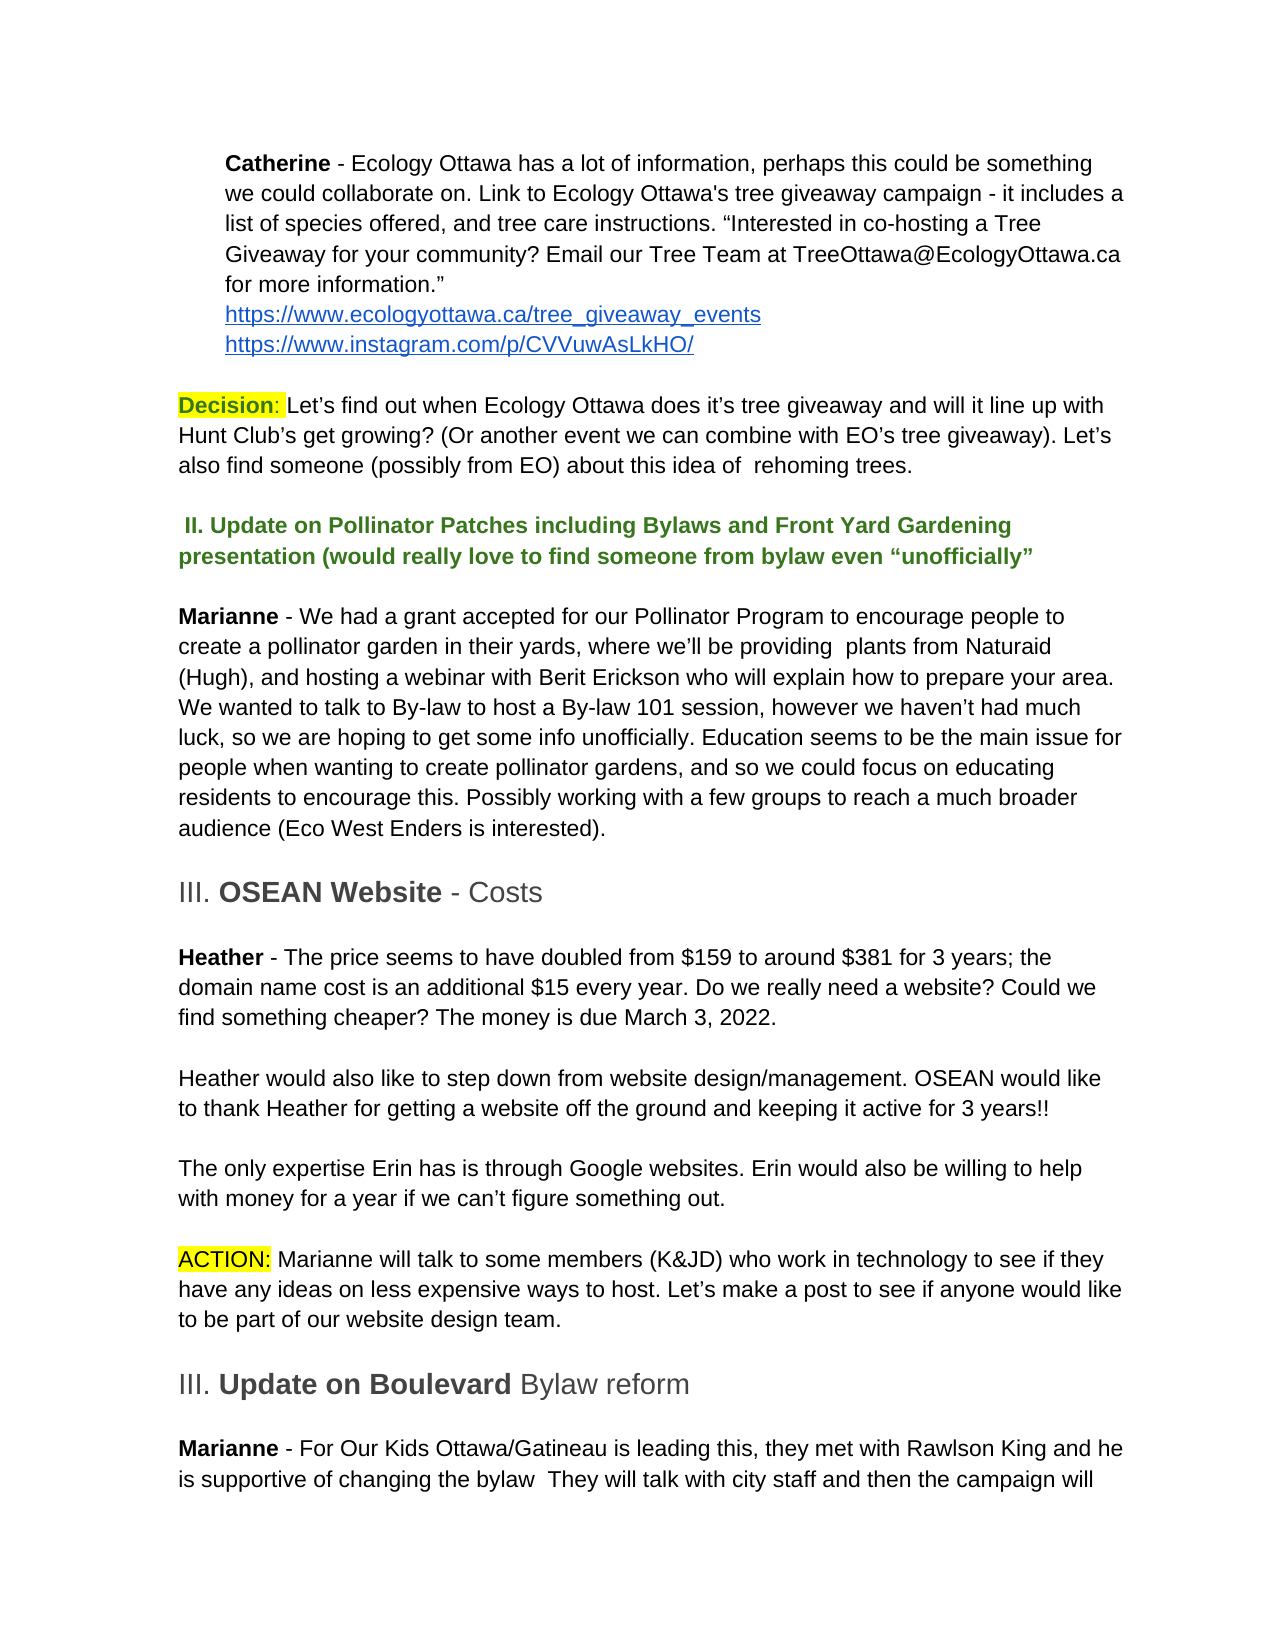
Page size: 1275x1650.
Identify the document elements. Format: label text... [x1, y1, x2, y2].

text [178, 1435, 1125, 1492]
text Marianne - We had a grant accepted for our Pollinator Program to encourage people to create a pollinator garden in their yards, where we’ll be providing plants from Naturaid (Hugh), and hosting a webinar with Berit Erickson who will explain how to prepare your area. We wanted to talk to By-law to host a By-law 101 session, however we haven’t had much luck, so we are hoping to get some info unofficially. Education seems to be the main issue for people when wanting to create pollinator gardens, and so we could focus on educating residents to encourage this. Possibly working with a few groups to reach a much broader audience (Eco West Enders is interested). [178, 603, 1125, 841]
text II. Update on Pollinator Patches including Bylaws and Front Yard Gardening presentation (would really love to find someone from bylaw even “unofficially” [178, 512, 1125, 569]
text The only expertise Erin has is through Google websites. Erin would also be willing to help with money for a year if we can’t figure something out. [178, 1155, 1125, 1242]
text Decision: Let’s find out when Ecology Ottawa does it’s tree giveaway and will it line up with Hunt Club’s get growing? (Or another event we can combine with EO’s tree giveaway). Let’s also find someone (possibly from EO) about this idea of rehoming trees. [178, 392, 1125, 478]
text Heather - The price seems to have doubled from $159 to around $381 for 3 years; the domain name cost is an additional $15 every year. Do we really need a website? Could we find something cheaper? The money is due March 3, 2022. [178, 944, 1125, 1031]
text Catherine - Ecology Ottawa has a lot of information, perhaps this could be something we could collaborate on. Link to Ecology Ottawa's tree giveaway campaign - it includes a list of species offered, and tree care instructions. “Interested in co-hosting a Tree Giveaway for your community? Email our Tree Team at TreeOttawa@EcologyOttawa.ca for more information.” [225, 150, 1125, 297]
text ACTION: Marianne will talk to some members (K&JD) who work in technology to see if they have any ideas on less expensive ways to host. Let’s make a post to see if anyone would like to be part of our website design team. [178, 1246, 1125, 1333]
text Heather would also like to step down from website design/management. OSEAN would like to thank Heather for getting a website off the ground and keeping it active for 3 years!! [178, 1064, 1125, 1121]
text https://www.instagram.com/p/CVVuwAsLkHO/ [225, 331, 1125, 358]
subtitle III. OSEAN Website - Costs [178, 875, 1125, 908]
subtitle III. Update on Boulevard Bylaw reform [178, 1367, 1125, 1400]
text https://www.ecologyottawa.ca/tree_giveaway_events [225, 301, 1125, 327]
